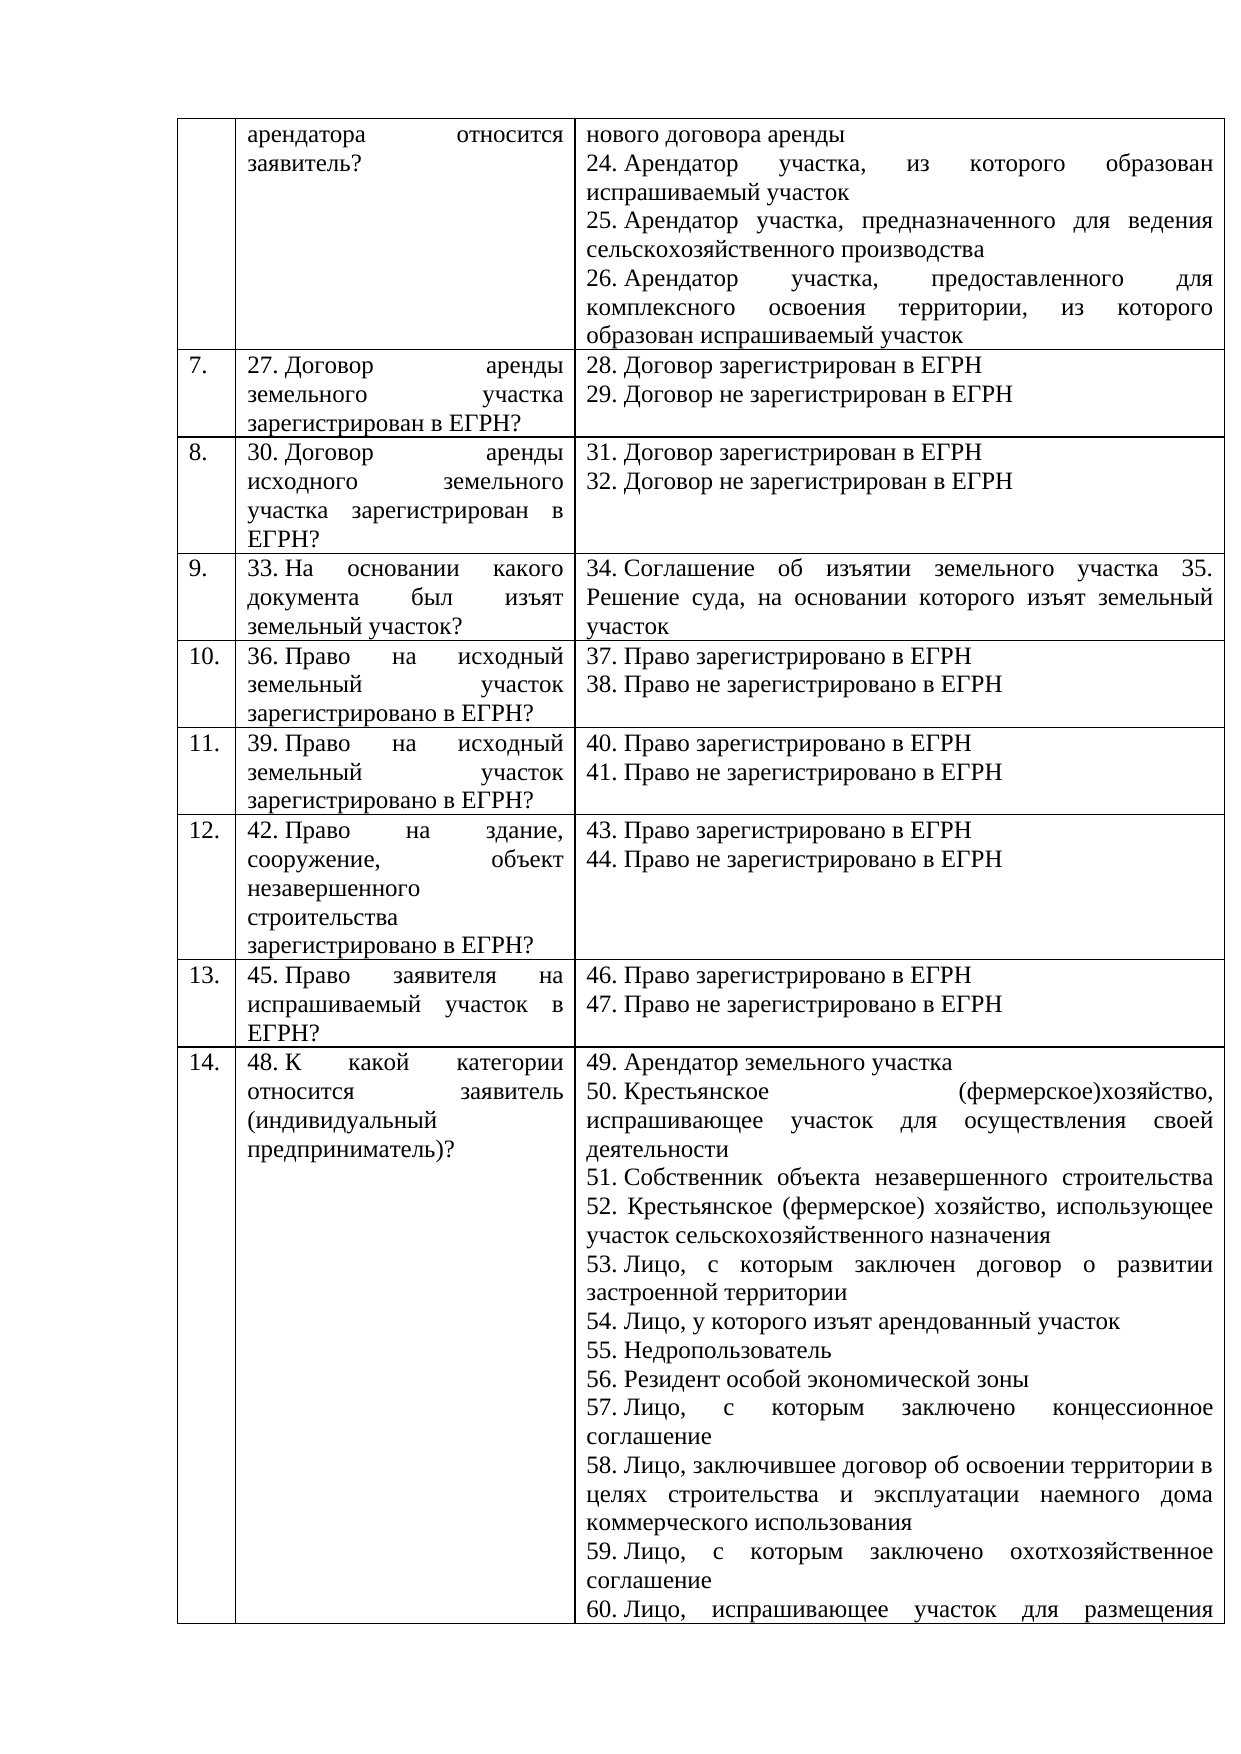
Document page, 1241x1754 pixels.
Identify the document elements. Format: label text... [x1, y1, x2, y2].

table_cell 30. Договор аренды исходного земельного участка зарегистрирован в ЕГРН? [236, 438, 574, 552]
table_cell 31. Договор зарегистрирован в ЕГРН 32. Договор не зарегистрирован в ЕГРН [576, 438, 1224, 552]
table_cell 46. Право зарегистрировано в ЕГРН 47. Право не зарегистрировано в ЕГРН [576, 960, 1224, 1046]
table_cell 33. На основании какого документа был изъят земельный участок? [236, 554, 574, 640]
table_cell 42. Право на здание, сооружение, объект незавершенного строительства зарегистрировано в ЕГРН? [236, 815, 574, 959]
table_cell 12. [178, 815, 235, 959]
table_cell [236, 119, 574, 349]
table_cell 14. [178, 1048, 235, 1622]
table_cell 43. Право зарегистрировано в ЕГРН 44. Право не зарегистрировано в ЕГРН [576, 815, 1224, 959]
table_cell 40. Право зарегистрировано в ЕГРН 41. Право не зарегистрировано в ЕГРН [576, 728, 1224, 814]
table_cell 9. [178, 554, 235, 640]
table_cell 45. Право заявителя на испрашиваемый участок в ЕГРН? [236, 960, 574, 1046]
table_cell 6. [178, 119, 235, 349]
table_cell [576, 119, 1224, 349]
table_cell 13. [178, 960, 235, 1046]
table_cell 8. [178, 438, 235, 552]
table_cell 39. Право на исходный земельный участок зарегистрировано в ЕГРН? [236, 728, 574, 814]
table_cell 36. Право на исходный земельный участок зарегистрировано в ЕГРН? [236, 641, 574, 727]
table_cell 7. [178, 350, 235, 436]
table_cell 10. [178, 641, 235, 727]
table_cell 28. Договор зарегистрирован в ЕГРН 29. Договор не зарегистрирован в ЕГРН [576, 350, 1224, 436]
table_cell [236, 1048, 574, 1622]
table_cell 37. Право зарегистрировано в ЕГРН 38. Право не зарегистрировано в ЕГРН [576, 641, 1224, 727]
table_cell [576, 1048, 1224, 1622]
table_cell 34. Соглашение об изъятии земельного участка 35. Решение суда, на основании которого изъят земельный участок [576, 554, 1224, 640]
table_cell 27. Договор аренды земельного участка зарегистрирован в ЕГРН? [236, 350, 574, 436]
table_cell 11. [178, 728, 235, 814]
